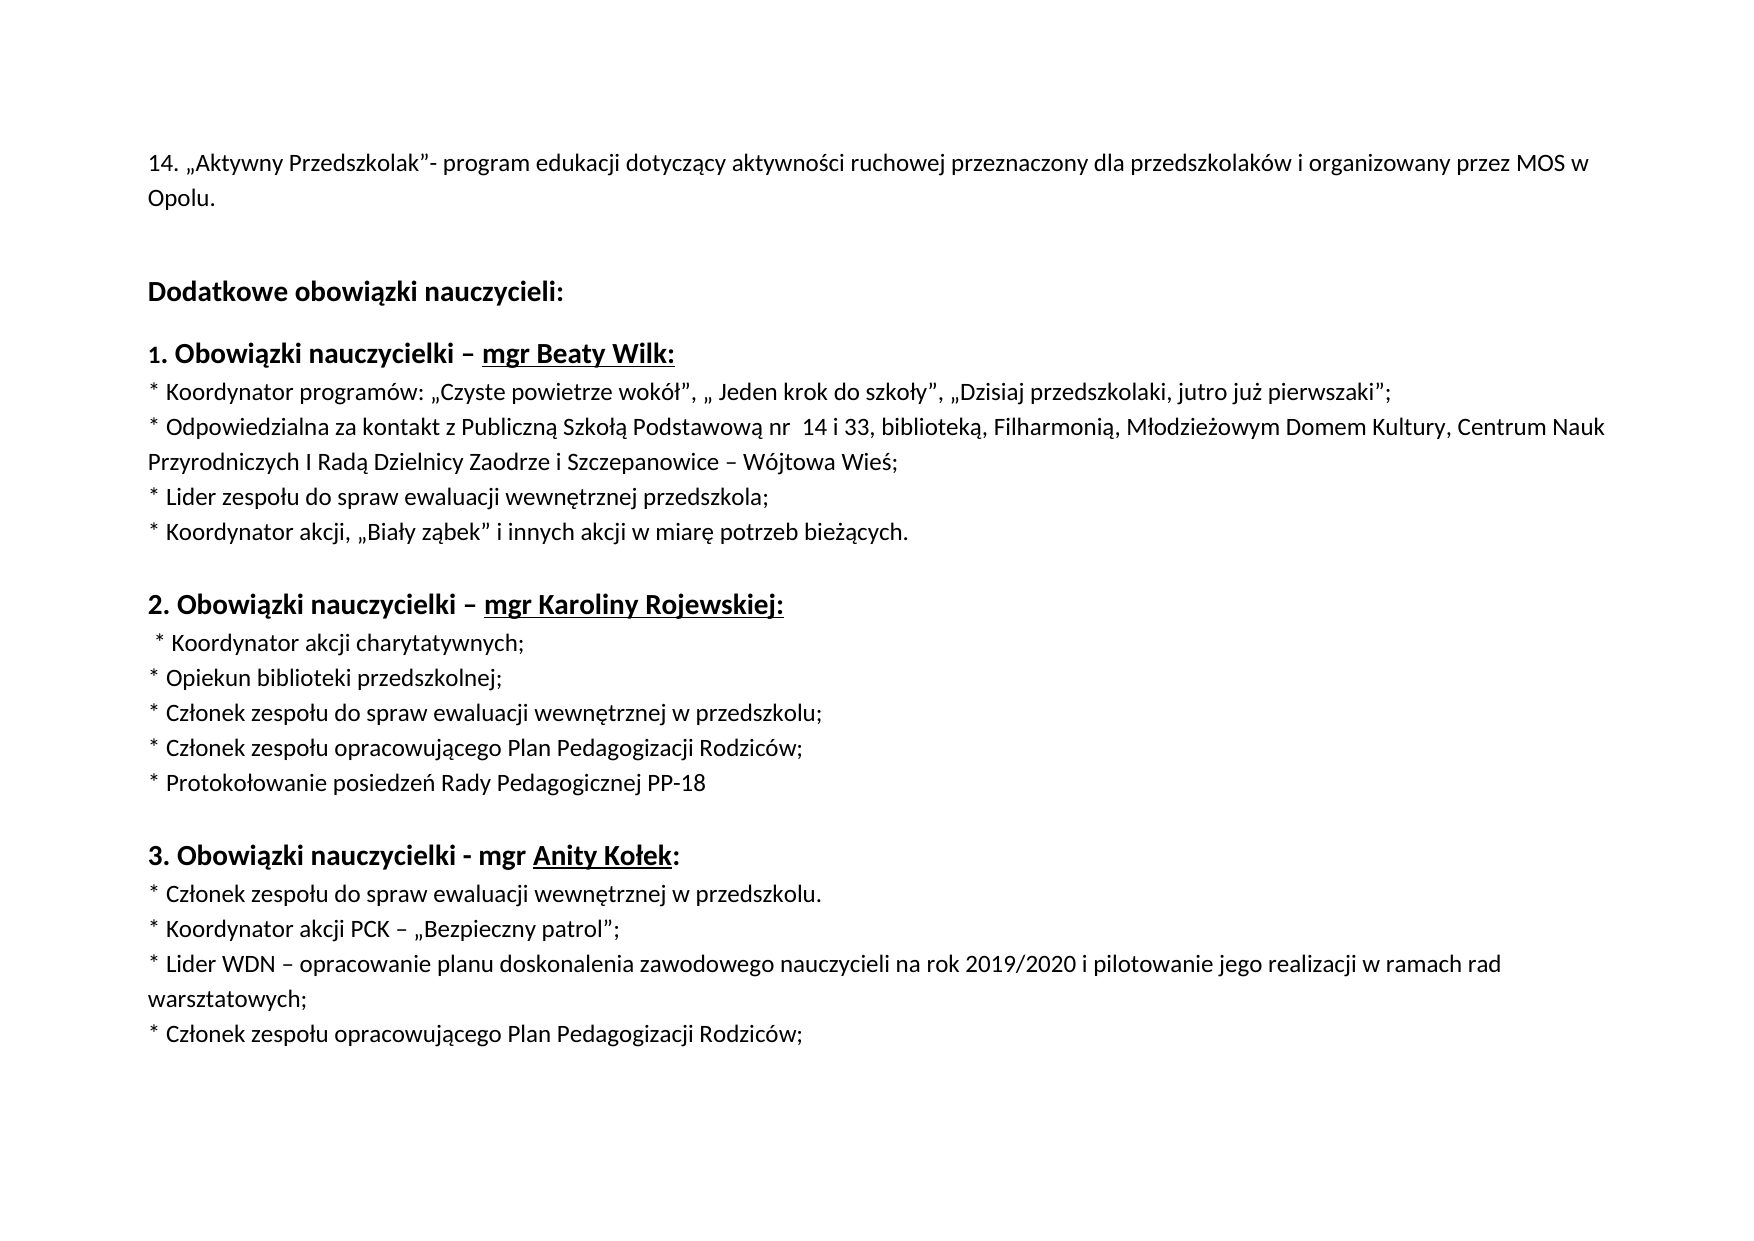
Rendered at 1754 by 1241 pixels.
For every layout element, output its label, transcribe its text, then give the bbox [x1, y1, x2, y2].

text * Koordynator akcji, „Biały ząbek” i innych akcji w miarę potrzeb bieżących. [148, 516, 1606, 547]
text * Członek zespołu opracowującego Plan Pedagogizacji Rodziców; [148, 732, 1606, 763]
text 14. „Aktywny Przedszkolak”- program edukacji dotyczący aktywności ruchowej przeznaczony dla przedszkolaków i organizowany przez MOS w Opolu. [148, 148, 1606, 213]
text * Lider WDN – opracowanie planu doskonalenia zawodowego nauczycieli na rok 2019/2020 i pilotowanie jego realizacji w ramach rad warsztatowych; [148, 948, 1606, 1013]
text * Koordynator programów: „Czyste powietrze wokół”, „ Jeden krok do szkoły”, „Dzisiaj przedszkolaki, jutro już pierwszaki”; [148, 376, 1606, 407]
text * Odpowiedzialna za kontakt z Publiczną Szkołą Podstawową nr 14 i 33, biblioteką, Filharmonią, Młodzieżowym Domem Kultury, Centrum Nauk Przyrodniczych I Radą Dzielnicy Zaodrze i Szczepanowice – Wójtowa Wieś; [148, 411, 1606, 477]
text 3. Obowiązki nauczycielki - mgr Anity Kołek: [148, 837, 1606, 873]
text * Członek zespołu do spraw ewaluacji wewnętrznej w przedszkolu. [148, 878, 1606, 908]
text 2. Obowiązki nauczycielki – mgr Karoliny Rojewskiej: [148, 586, 1606, 622]
text * Opiekun biblioteki przedszkolnej; [148, 662, 1606, 693]
text * Koordynator akcji charytatywnych; [148, 627, 1606, 658]
text * Członek zespołu opracowującego Plan Pedagogizacji Rodziców; [148, 1018, 1606, 1048]
text * Członek zespołu do spraw ewaluacji wewnętrznej w przedszkolu; [148, 697, 1606, 728]
text Dodatkowe obowiązki nauczycieli: [148, 273, 1606, 309]
text * Protokołowanie posiedzeń Rady Pedagogicznej PP-18 [148, 767, 1606, 798]
text * Lider zespołu do spraw ewaluacji wewnętrznej przedszkola; [148, 481, 1606, 512]
text 1. Obowiązki nauczycielki – mgr Beaty Wilk: [148, 335, 1606, 371]
text * Koordynator akcji PCK – „Bezpieczny patrol”; [148, 913, 1606, 943]
